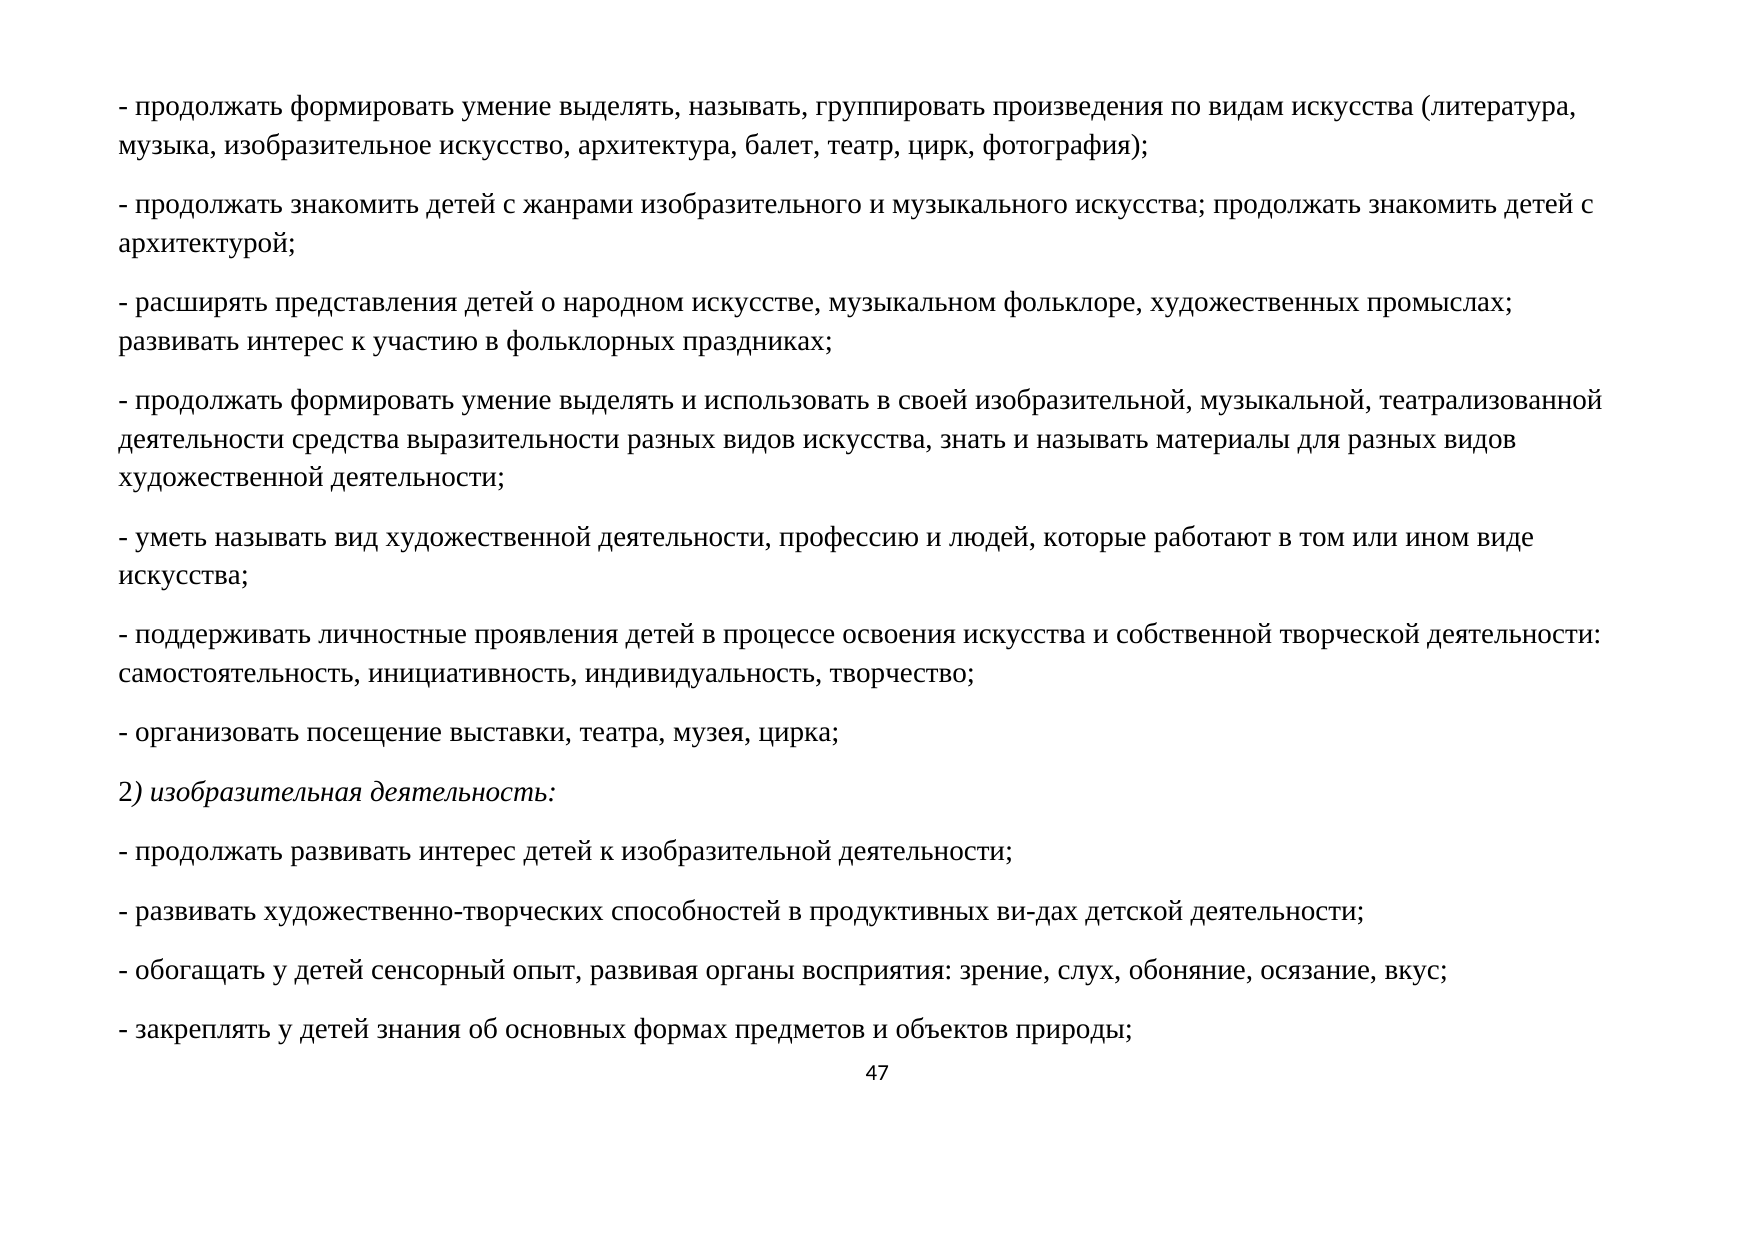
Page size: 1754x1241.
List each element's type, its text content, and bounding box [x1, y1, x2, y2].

text - продолжать формировать умение выделять и использовать в своей изобразительной, музыкальной, театрализованной деятельности средства выразительности разных видов искусства, знать и называть материалы для разных видов художественной деятельности; [118, 382, 1636, 493]
text - поддерживать личностные проявления детей в процессе освоения искусства и собственной творческой деятельности: самостоятельность, инициативность, индивидуальность, творчество; [118, 617, 1636, 689]
text - расширять представления детей о народном искусстве, музыкальном фольклоре, художественных промыслах; развивать интерес к участию в фольклорных праздниках; [118, 284, 1636, 356]
text - обогащать у детей сенсорный опыт, развивая органы восприятия: зрение, слух, обоняние, осязание, вкус; [118, 952, 1636, 986]
text - развивать художественно-творческих способностей в продуктивных ви-дах детской деятельности; [118, 893, 1636, 926]
text - продолжать развивать интерес детей к изобразительной деятельности; [118, 833, 1636, 867]
text - продолжать знакомить детей с жанрами изобразительного и музыкального искусства; продолжать знакомить детей с архитектурой; [118, 186, 1636, 258]
text - организовать посещение выставки, театра, музея, цирка; [118, 714, 1636, 748]
text - продолжать формировать умение выделять, называть, группировать произведения по видам искусства (литература, музыка, изобразительное искусство, архитектура, балет, театр, цирк, фотография); [118, 88, 1636, 161]
text - уметь называть вид художественной деятельности, профессию и людей, которые работают в том или ином виде искусства; [118, 519, 1636, 591]
text - закреплять у детей знания об основных формах предметов и объектов природы; [118, 1011, 1636, 1045]
text 2) изобразительная деятельность: [118, 774, 1636, 807]
